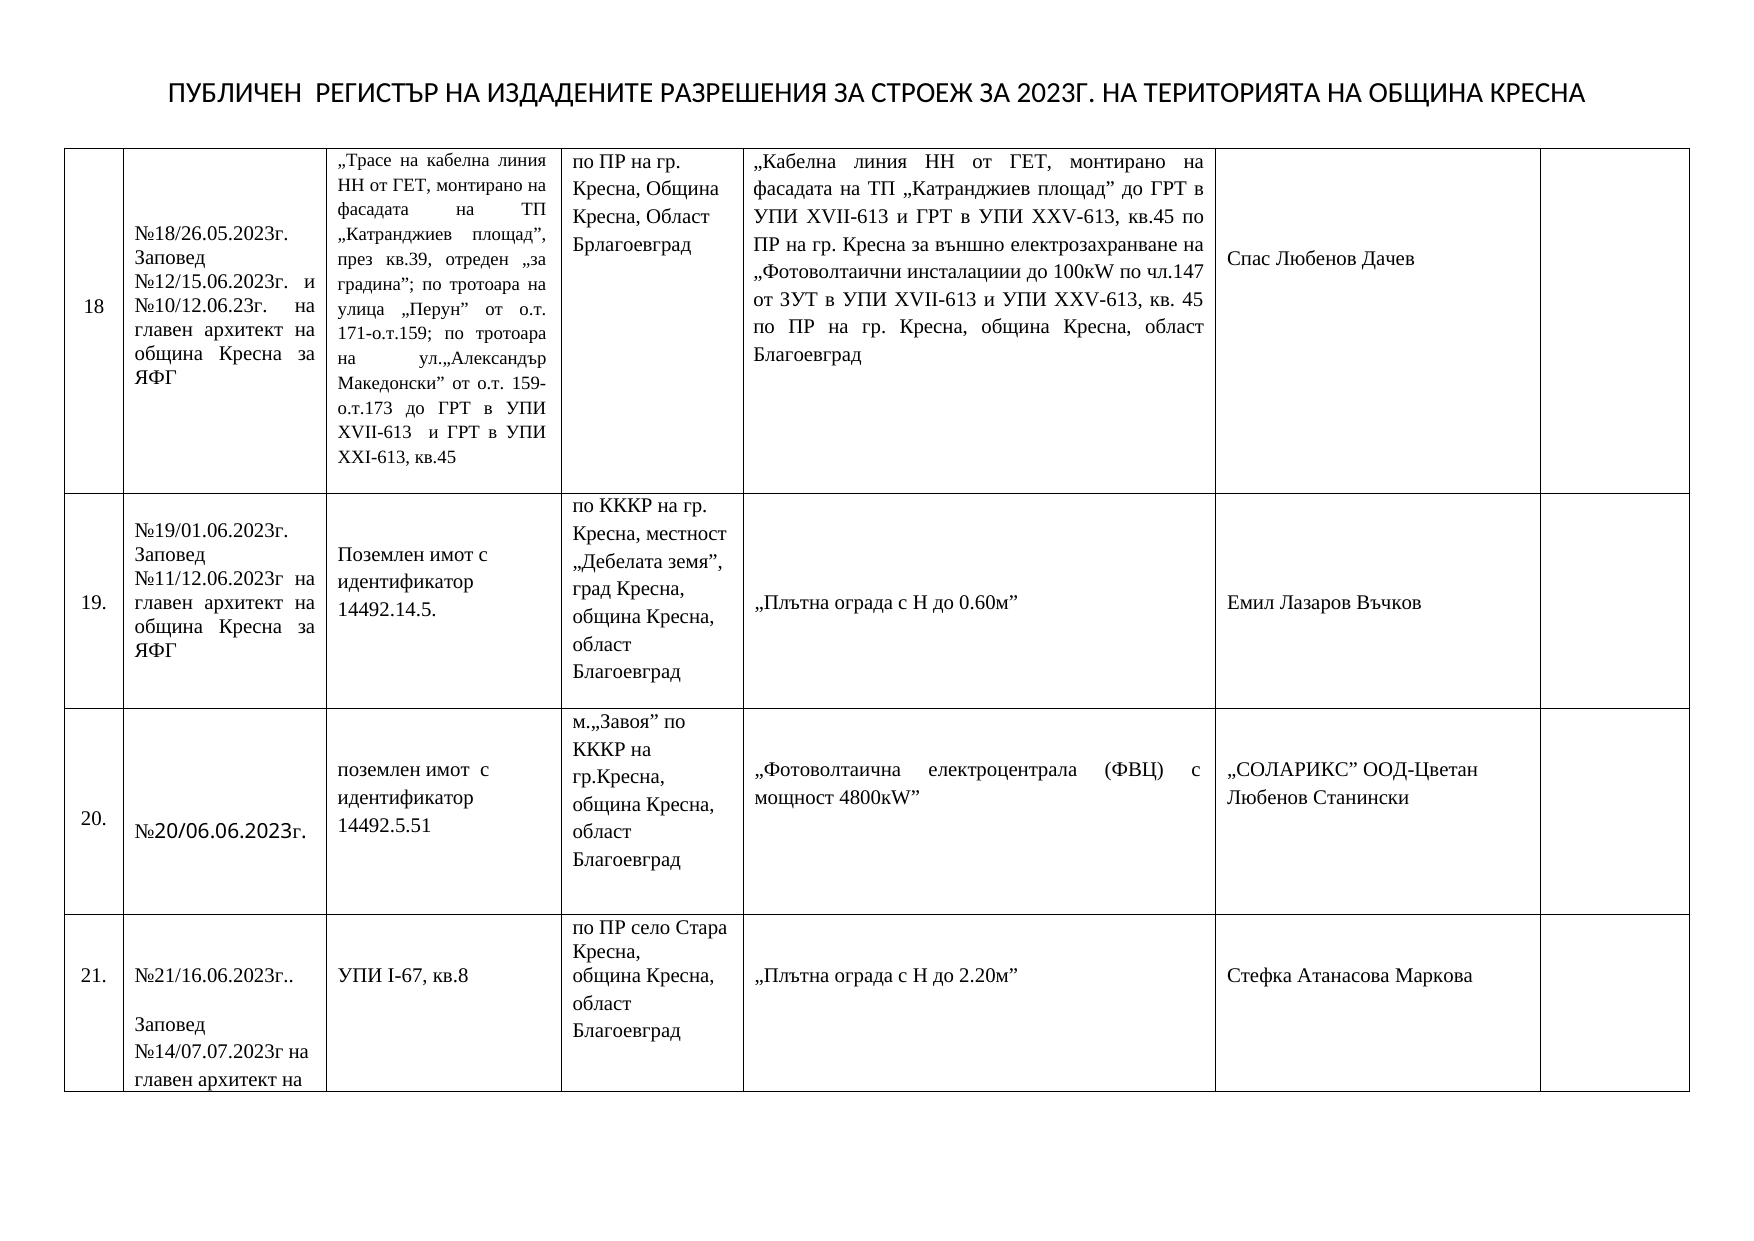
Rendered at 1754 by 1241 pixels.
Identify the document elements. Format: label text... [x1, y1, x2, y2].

table_cell №19/01.06.2023г. Заповед №11/12.06.2023г на главен архитект на община Кресна за ЯФГ [124, 494, 326, 708]
table_cell [1541, 494, 1689, 708]
table_cell 19. [65, 494, 123, 708]
table_cell по КККР на гр. Кресна, местност „Дебелата земя”, град Кресна, община Кресна, област Благоевград [562, 494, 743, 708]
table_cell [1541, 709, 1689, 914]
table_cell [562, 915, 743, 1091]
table_cell УПИ І-67, кв.8 [327, 915, 561, 1091]
table_cell №20/06.06.2023г. [124, 709, 326, 914]
table_cell „Плътна ограда с Н до 0.60м” [744, 494, 1215, 708]
table_cell „Фотоволтаична електроцентрала (ФВЦ) с мощност 4800кW” [744, 709, 1215, 914]
table_cell [1541, 149, 1689, 492]
table_cell м.„Завоя” по КККР на гр.Кресна, община Кресна, област Благоевград [562, 709, 743, 914]
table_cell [744, 915, 1215, 1091]
table_cell „СОЛАРИКС” ООД-Цветан Любенов Станински [1216, 709, 1540, 914]
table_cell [124, 915, 326, 1091]
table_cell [1216, 915, 1540, 1091]
table_cell по ПР на гр. Кресна, Община Кресна, Област Брлагоевград [562, 149, 743, 492]
table_cell 18 [65, 149, 123, 492]
table_cell „Трасе на кабелна линия НН от ГЕТ, монтирано на фасадата на ТП „Катранджиев площад”, през кв.39, отреден „за градина”; по тротоара на улица „Перун” от о.т. 171-о.т.159; по тротоара на ул.„Александър Македонски” от о.т. 159-о.т.173 до ГРТ в УПИ ХVІІ-613 и ГРТ в УПИ ХХІ-613, кв.45 [327, 149, 561, 492]
table_cell [1541, 915, 1689, 1091]
table_cell Спас Любенов Дачев [1216, 149, 1540, 492]
table_cell „Кабелна линия НН от ГЕТ, монтирано на фасадата на ТП „Катранджиев площад” до ГРТ в УПИ ХVІІ-613 и ГРТ в УПИ ХХV-613, кв.45 по ПР на гр. Кресна за външно електрозахранване на „Фотоволтаични инсталациии до 100кW по чл.147 от ЗУТ в УПИ ХVІІ-613 и УПИ ХХV-613, кв. 45 по ПР на гр. Кресна, община Кресна, област Благоевград [744, 149, 1215, 492]
table_cell Емил Лазаров Въчков [1216, 494, 1540, 708]
table_cell №18/26.05.2023г. Заповед №12/15.06.2023г. и №10/12.06.23г. на главен архитект на община Кресна за ЯФГ [124, 149, 326, 492]
table_cell 20. [65, 709, 123, 914]
table_cell Поземлен имот с идентификатор 14492.14.5. [327, 494, 561, 708]
table_cell поземлен имот с идентификатор 14492.5.51 [327, 709, 561, 914]
table_cell 21. [65, 915, 123, 1091]
